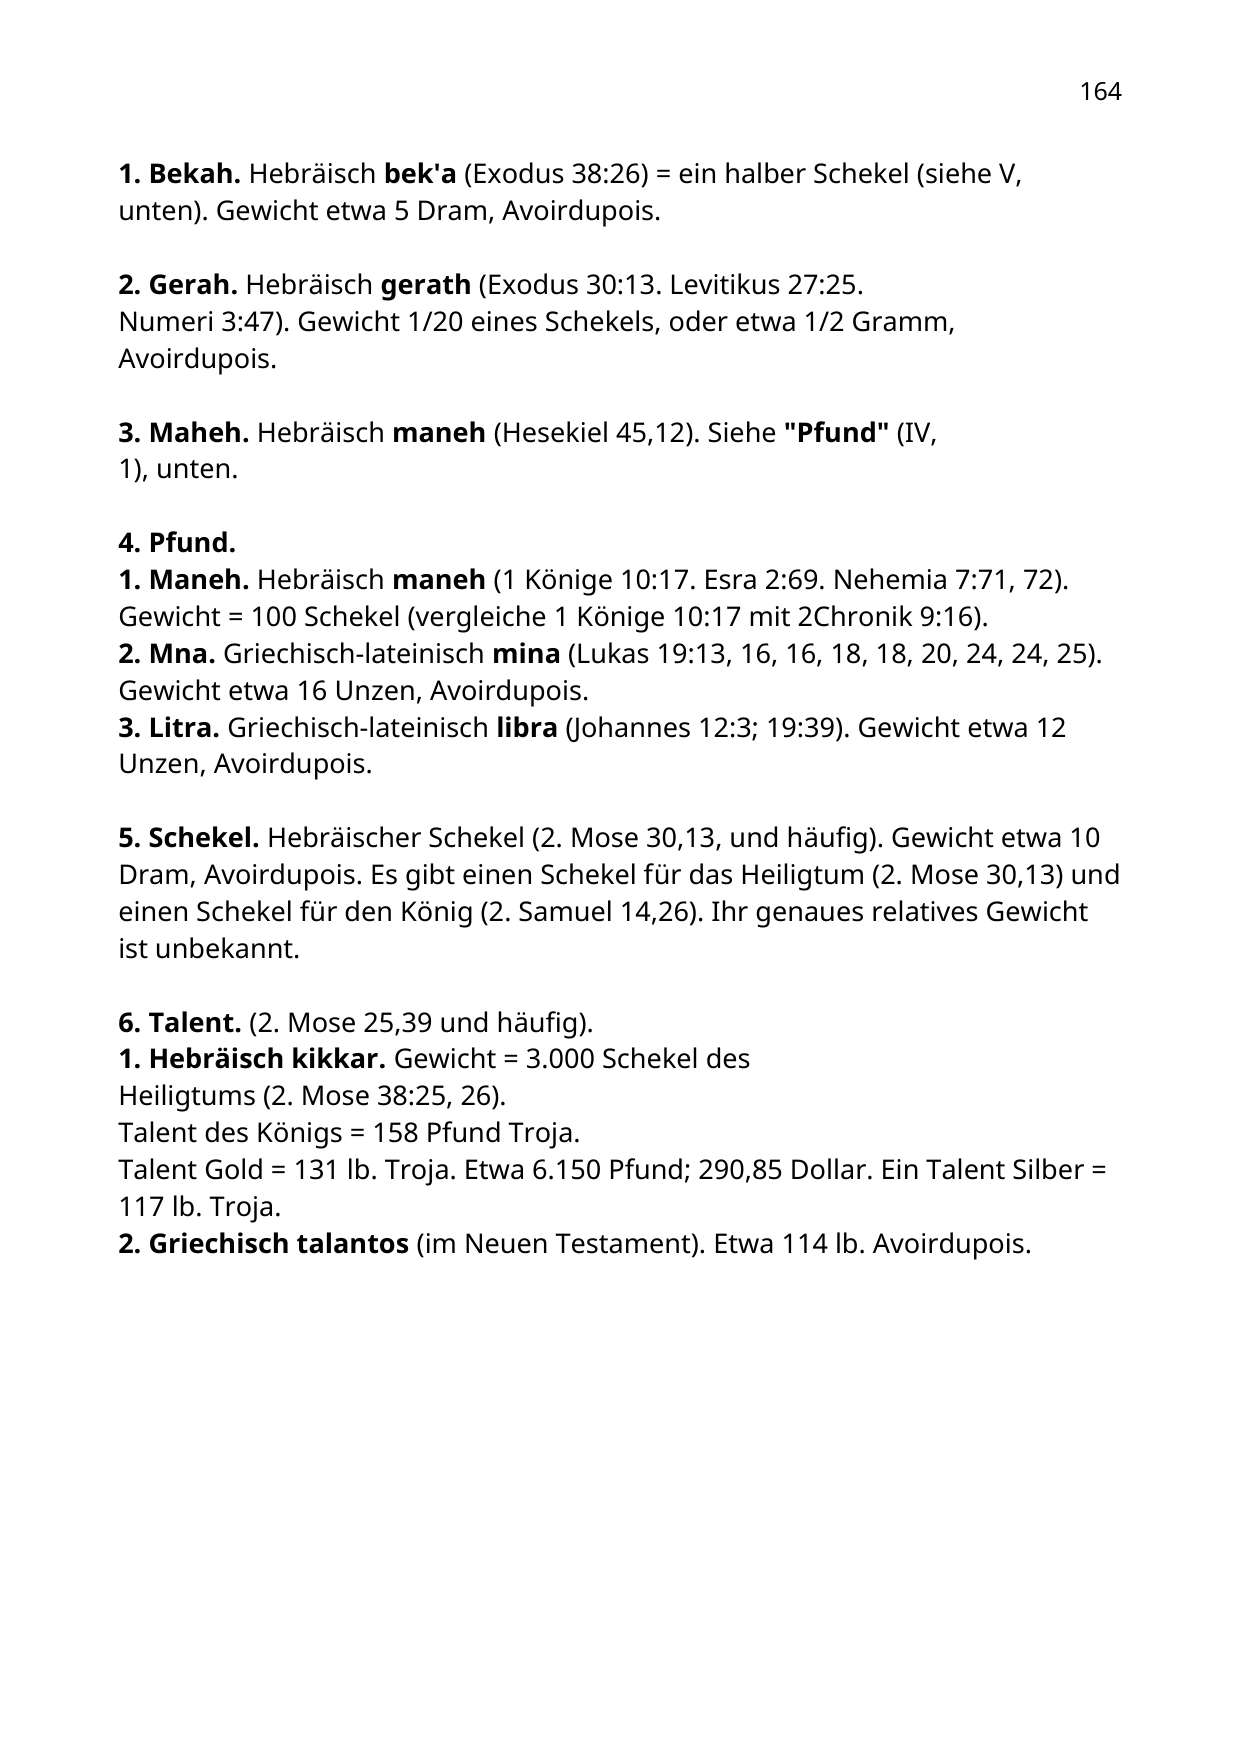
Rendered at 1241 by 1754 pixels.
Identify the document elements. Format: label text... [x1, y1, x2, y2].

text 4. Pfund. [118, 524, 1122, 561]
text 2. Gerah. Hebräisch gerath (Exodus 30:13. Levitikus 27:25. [118, 266, 1122, 302]
text 3. Litra. Griechisch-lateinisch libra (Johannes 12:3; 19:39). Gewicht etwa 12 Unzen, Avoirdupois. [118, 708, 1122, 782]
text 1. Bekah. Hebräisch bek'a (Exodus 38:26) = ein halber Schekel (siehe V, [118, 155, 1122, 192]
text Numeri 3:47). Gewicht 1/20 eines Schekels, oder etwa 1/2 Gramm, [118, 302, 1122, 339]
text 1. Hebräisch kikkar. Gewicht = 3.000 Schekel des [118, 1040, 1122, 1077]
text 2. Mna. Griechisch-lateinisch mina (Lukas 19:13, 16, 16, 18, 18, 20, 24, 24, 25). Gewicht etwa 16 Unzen, Avoirdupois. [118, 634, 1122, 708]
text 1. Maneh. Hebräisch maneh (1 Könige 10:17. Esra 2:69. Nehemia 7:71, 72). Gewicht = 100 Schekel (vergleiche 1 Könige 10:17 mit 2Chronik 9:16). [118, 561, 1122, 634]
text 1), unten. [118, 450, 1122, 487]
text 3. Maheh. Hebräisch maneh (Hesekiel 45,12). Siehe "Pfund" (IV, [118, 413, 1122, 450]
text Talent des Königs = 158 Pfund Troja. [118, 1114, 1122, 1151]
text 2. Griechisch talantos (im Neuen Testament). Etwa 114 lb. Avoirdupois. [118, 1224, 1122, 1261]
text Heiligtums (2. Mose 38:25, 26). [118, 1077, 1122, 1114]
text unten). Gewicht etwa 5 Dram, Avoirdupois. [118, 192, 1122, 229]
text Talent Gold = 131 lb. Troja. Etwa 6.150 Pfund; 290,85 Dollar. Ein Talent Silber = 117 lb. Troja. [118, 1151, 1122, 1224]
text 6. Talent. (2. Mose 25,39 und häufig). [118, 1003, 1122, 1040]
text Avoirdupois. [118, 339, 1122, 376]
text 5. Schekel. Hebräischer Schekel (2. Mose 30,13, und häufig). Gewicht etwa 10 Dram, Avoirdupois. Es gibt einen Schekel für das Heiligtum (2. Mose 30,13) und einen Schekel für den König (2. Samuel 14,26). Ihr genaues relatives Gewicht ist unbekannt. [118, 819, 1122, 966]
